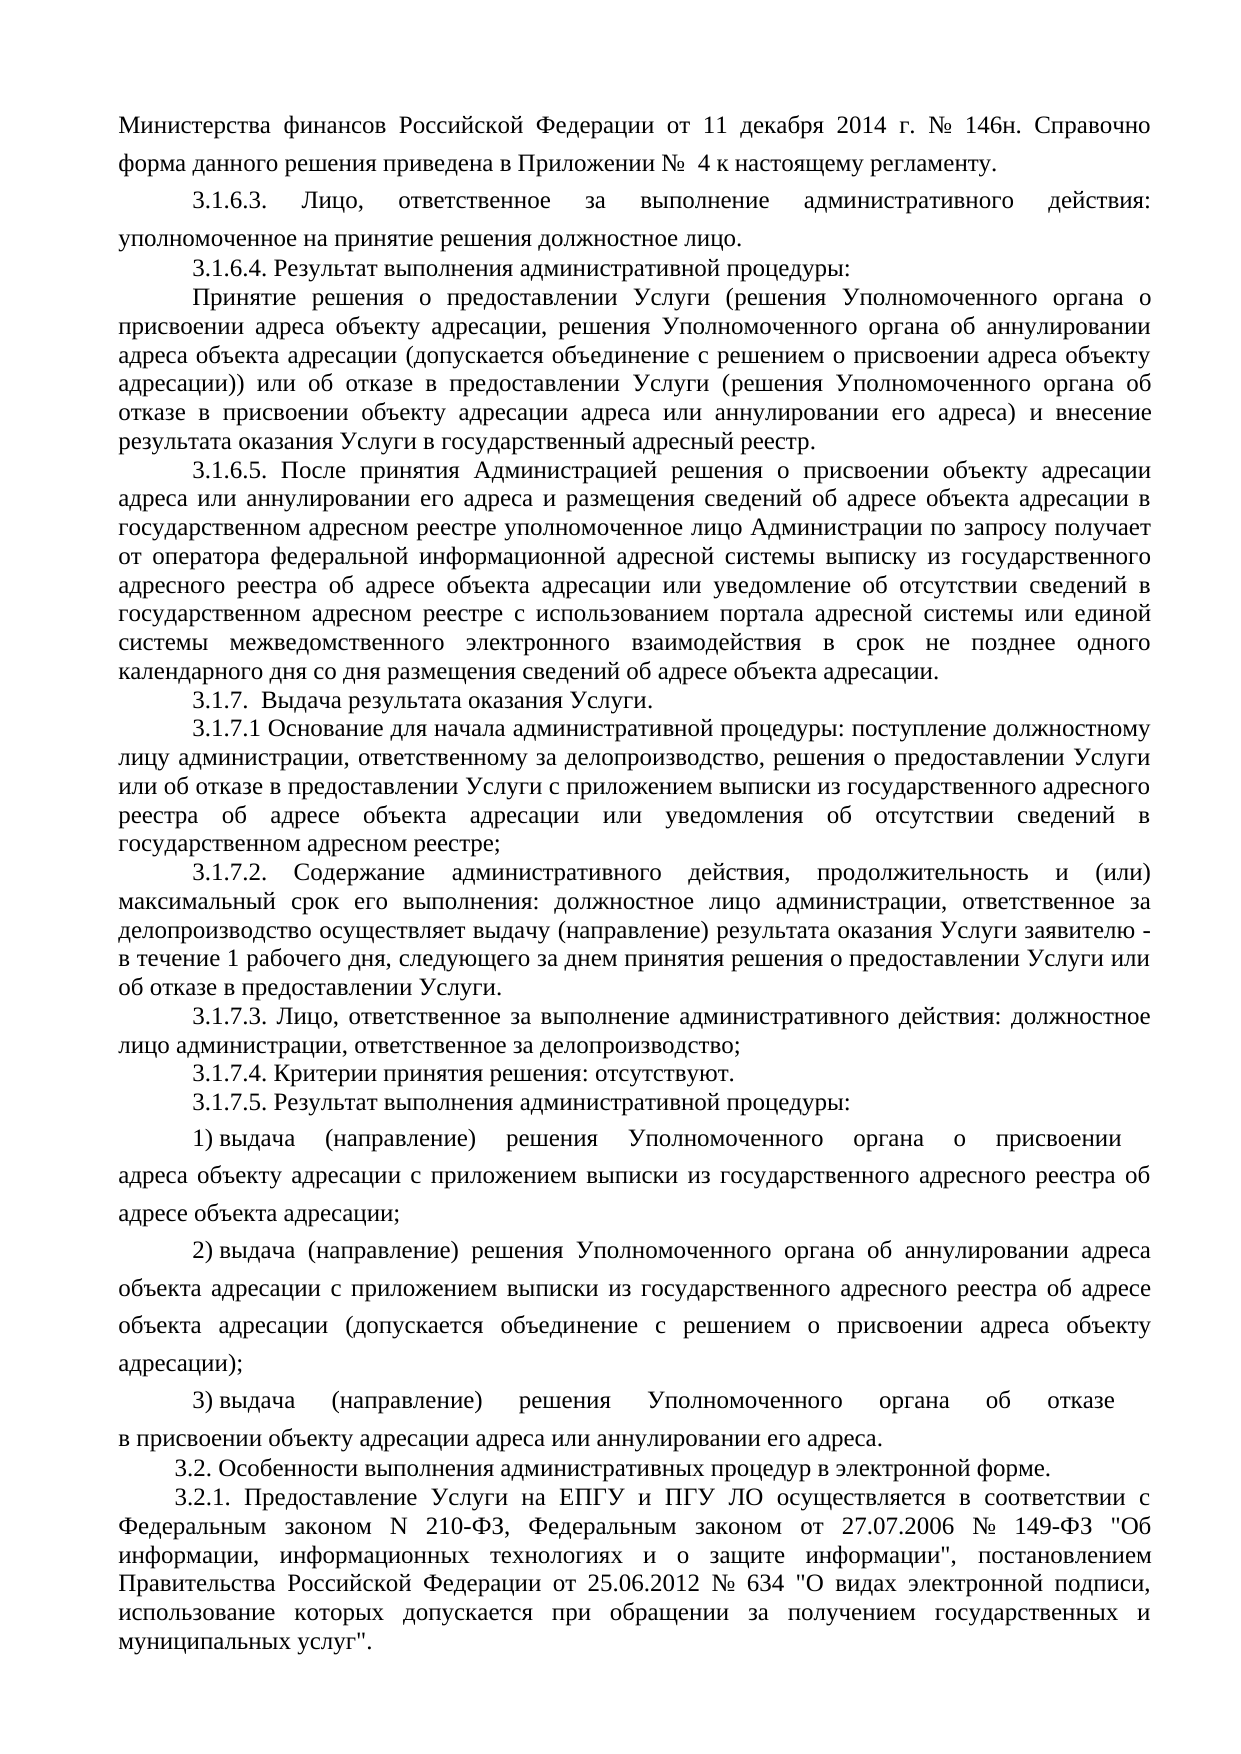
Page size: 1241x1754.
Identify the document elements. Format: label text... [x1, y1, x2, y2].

text 3.1.7.3. Лицо, ответственное за выполнение административного действия: должностное лицо администрации, ответственное за делопроизводство; [118, 1001, 1152, 1058]
text 3.1.7.4. Критерии принятия решения: отсутствуют. [118, 1058, 1152, 1087]
text 3.1.7.5. Результат выполнения административной процедуры: [118, 1087, 1152, 1116]
text 3.2. Особенности выполнения административных процедур в электронной форме. [118, 1453, 1152, 1482]
text Принятие решения о предоставлении Услуги (решения Уполномоченного органа о присвоении адреса объекту адресации, решения Уполномоченного органа об аннулировании адреса объекта адресации (допускается объединение с решением о присвоении адреса объекту адресации)) или об отказе в предоставлении Услуги (решения Уполномоченного органа об отказе в присвоении объекту адресации адреса или аннулировании его адреса) и внесение результата оказания Услуги в государственный адресный реестр. [118, 282, 1152, 455]
text 3.1.6.5. После принятия Администрацией решения о присвоении объекту адресации адреса или аннулировании его адреса и размещения сведений об адресе объекта адресации в государственном адресном реестре уполномоченное лицо Администрации по запросу получает от оператора федеральной информационной адресной системы выписку из государственного адресного реестра об адресе объекта адресации или уведомление об отсутствии сведений в государственном адресном реестре с использованием портала адресной системы или единой системы межведомственного электронного взаимодействия в срок не позднее одного календарного дня со дня размещения сведений об адресе объекта адресации. [118, 455, 1152, 685]
text 3.1.7.1 Основание для начала административной процедуры: поступление должностному лицу администрации, ответственному за делопроизводство, решения о предоставлении Услуги или об отказе в предоставлении Услуги с приложением выписки из государственного адресного реестра об адресе объекта адресации или уведомления об отсутствии сведений в государственном адресном реестре; [118, 713, 1152, 857]
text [118, 103, 1152, 178]
text 3.1.6.4. Результат выполнения административной процедуры: [118, 253, 1152, 282]
text 3) выдача (направление) решения Уполномоченного органа об отказе в присвоении объекту адресации адреса или аннулировании его адреса. [118, 1378, 1152, 1453]
text 3.1.7.2. Содержание административного действия, продолжительность и (или) максимальный срок его выполнения: должностное лицо администрации, ответственное за делопроизводство осуществляет выдачу (направление) результата оказания Услуги заявителю - в течение 1 рабочего дня, следующего за днем принятия решения о предоставлении Услуги или об отказе в предоставлении Услуги. [118, 857, 1152, 1001]
text 3.2.1. Предоставление Услуги на ЕПГУ и ПГУ ЛО осуществляется в соответствии с Федеральным законом N 210-ФЗ, Федеральным законом от 27.07.2006 № 149-ФЗ "Об информации, информационных технологиях и о защите информации", постановлением Правительства Российской Федерации от 25.06.2012 № 634 "О видах электронной подписи, использование которых допускается при обращении за получением государственных и муниципальных услуг". [118, 1482, 1152, 1655]
text 3.1.7. Выдача результата оказания Услуги. [118, 685, 1152, 713]
text 2) выдача (направление) решения Уполномоченного органа об аннулировании адреса объекта адресации с приложением выписки из государственного адресного реестра об адресе объекта адресации (допускается объединение с решением о присвоении адреса объекту адресации); [118, 1228, 1152, 1378]
text 1) выдача (направление) решения Уполномоченного органа о присвоении адреса объекту адресации с приложением выписки из государственного адресного реестра об адресе объекта адресации; [118, 1116, 1152, 1228]
text 3.1.6.3. Лицо, ответственное за выполнение административного действия: уполномоченное на принятие решения должностное лицо. [118, 178, 1152, 253]
